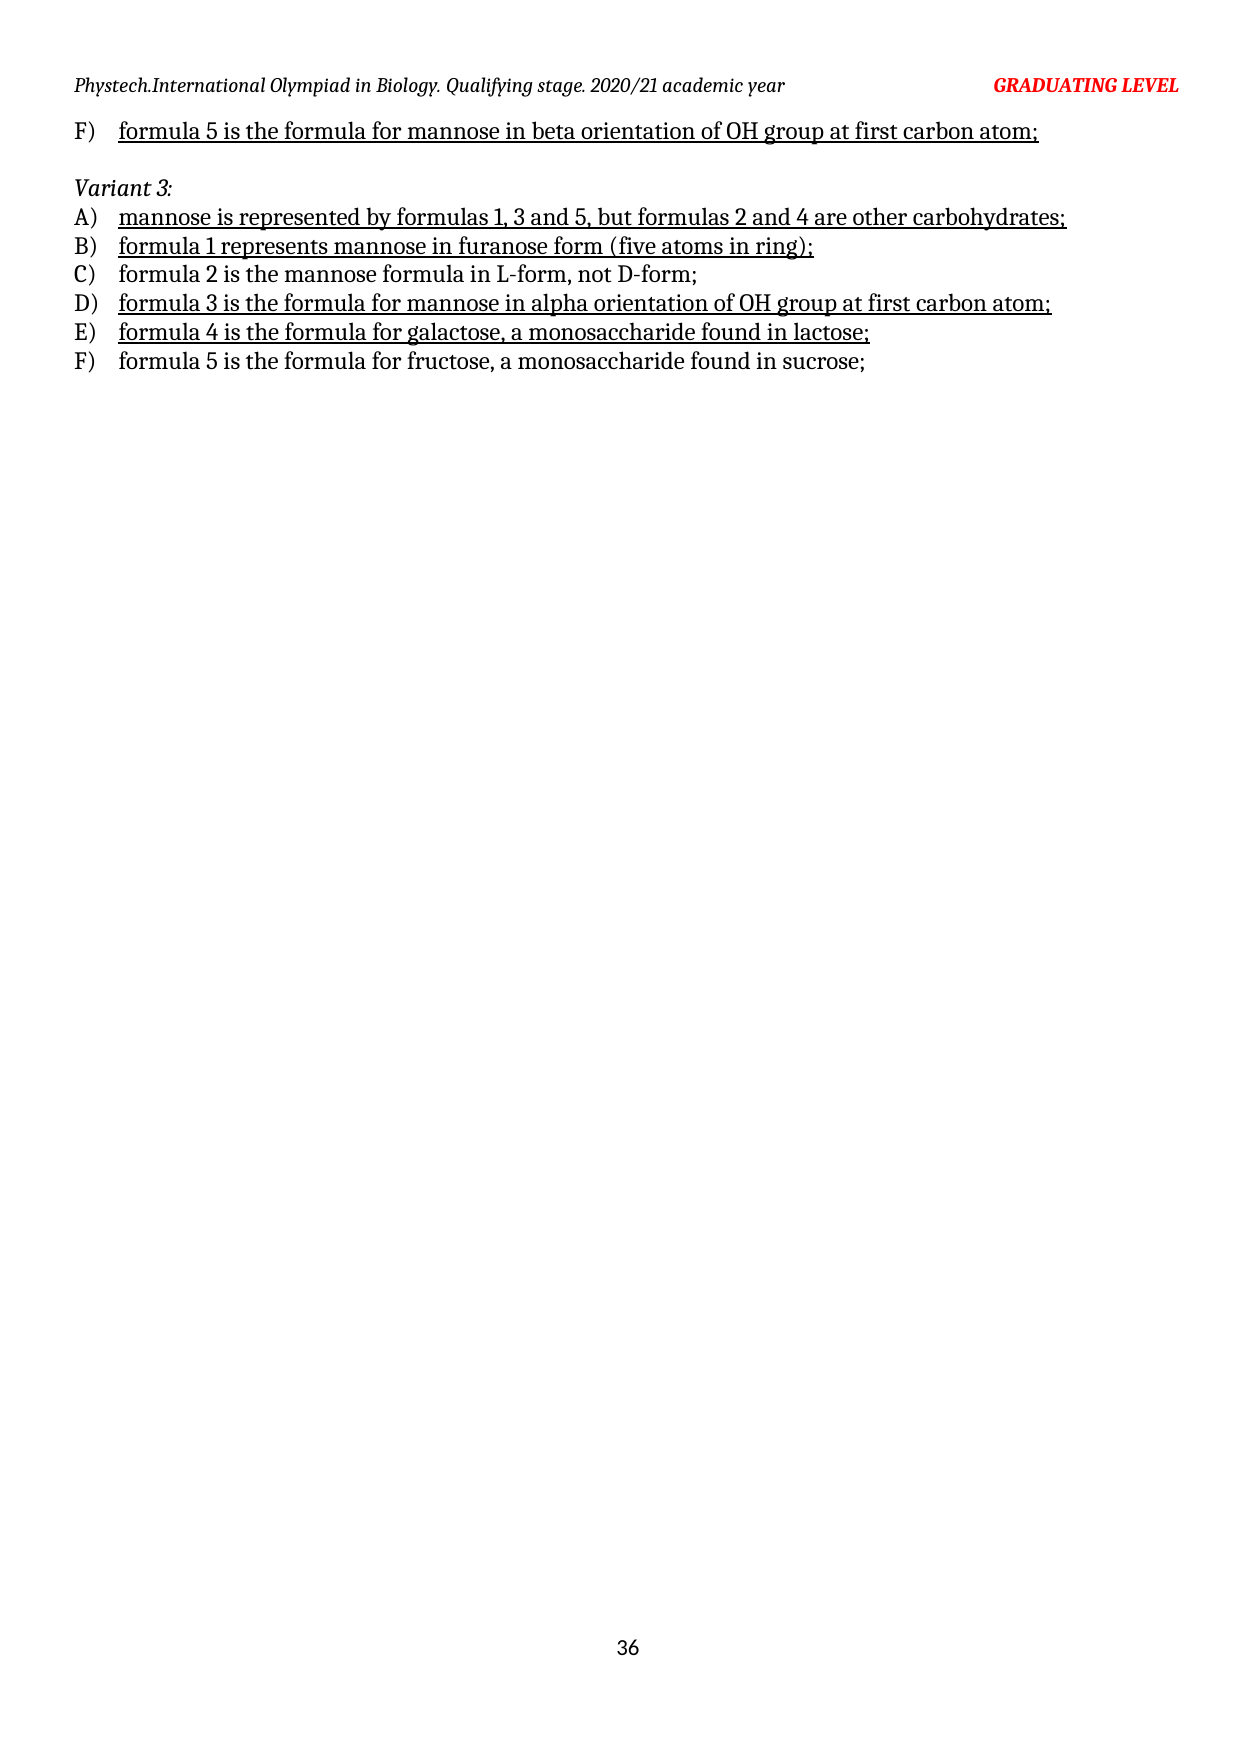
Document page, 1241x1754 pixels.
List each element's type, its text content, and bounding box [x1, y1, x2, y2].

list formula 1 represents mannose in furanose form (five atoms in ring); [74, 232, 1181, 260]
list formula 5 is the formula for fructose, a monosaccharide found in sucrose; [74, 347, 1181, 375]
text Variant 3: [74, 174, 1181, 203]
list formula 2 is the mannose formula in L-form, not D-form; [74, 260, 1181, 289]
list formula 5 is the formula for mannose in beta orientation of OH group at first carbon atom; [74, 117, 1181, 145]
list formula 3 is the formula for mannose in alpha orientation of OH group at first carbon atom; [74, 289, 1181, 318]
list mannose is represented by formulas 1, 3 and 5, but formulas 2 and 4 are other carbohydrates; [74, 203, 1181, 232]
list formula 4 is the formula for galactose, a monosaccharide found in lactose; [74, 318, 1181, 347]
